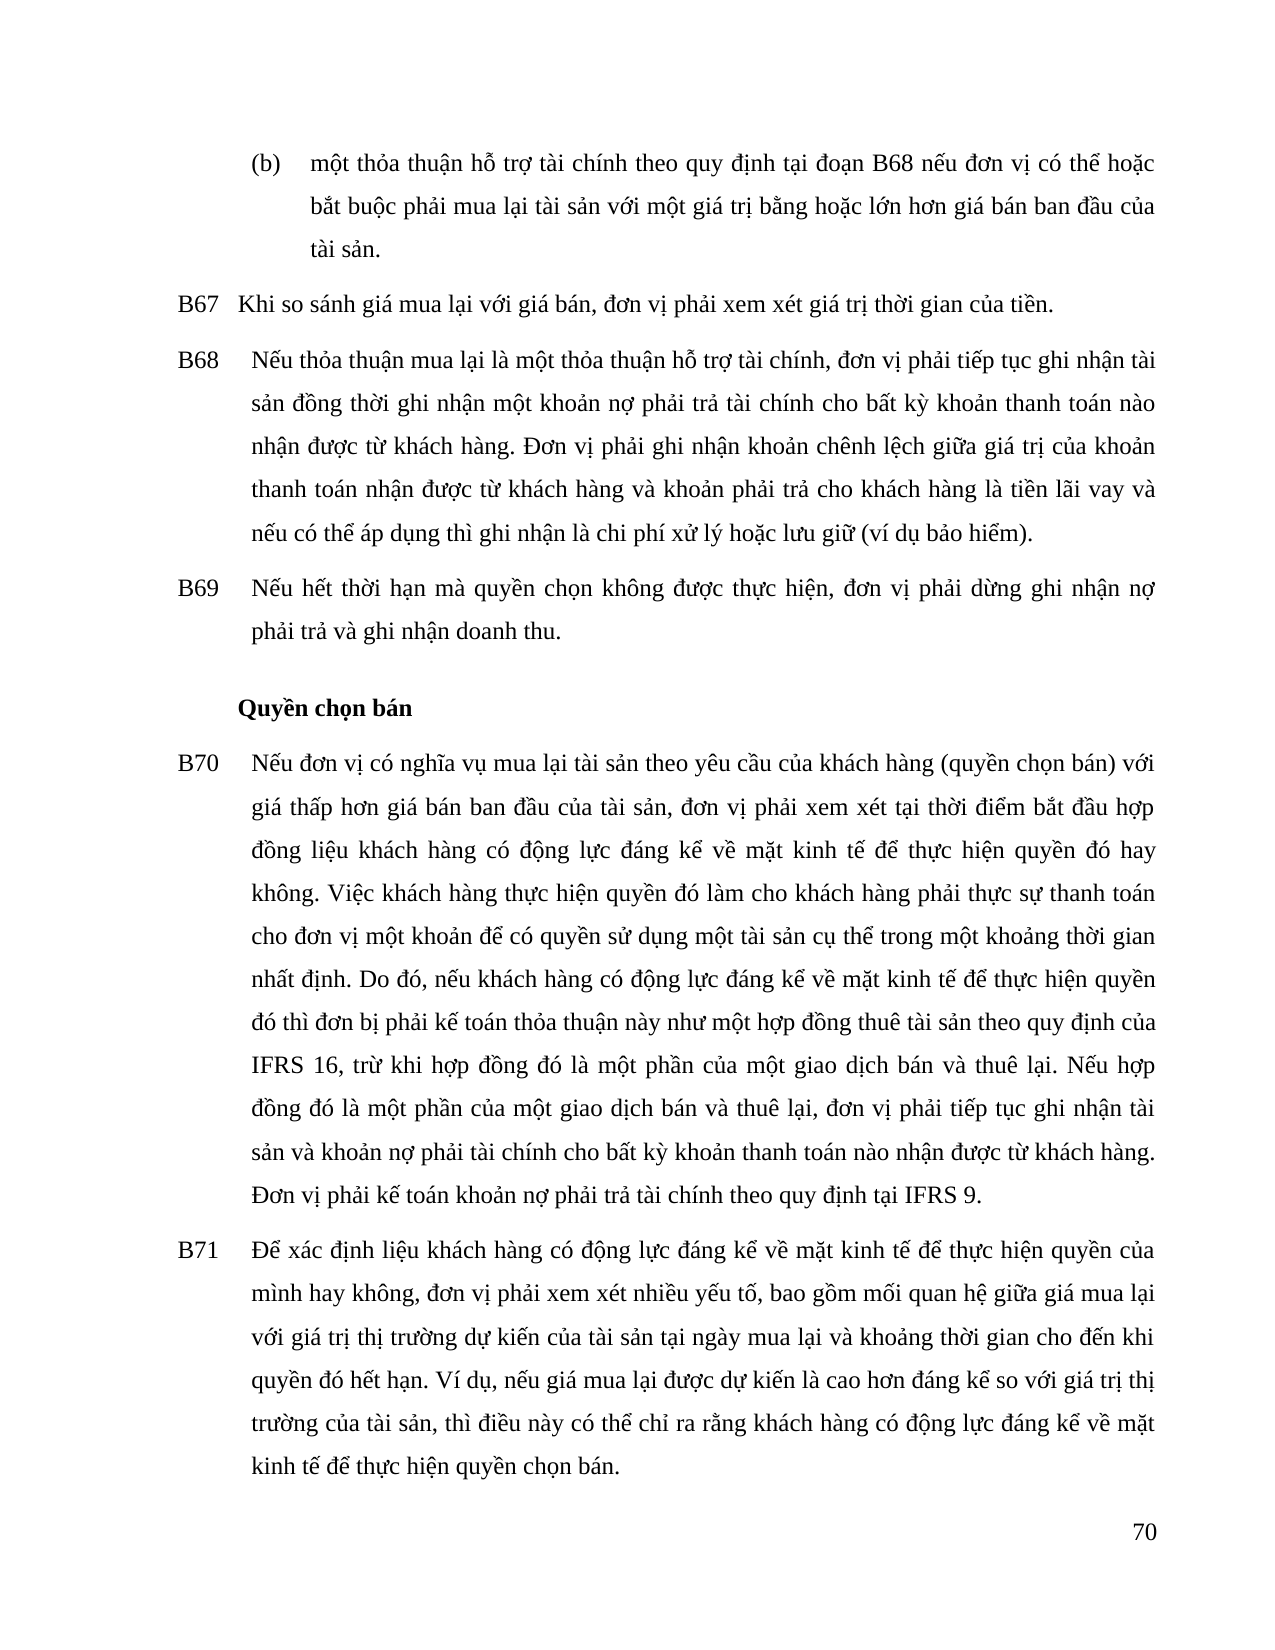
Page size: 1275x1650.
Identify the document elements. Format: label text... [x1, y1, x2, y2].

list một thỏa thuận hỗ trợ tài chính theo quy định tại đoạn B68 nếu đơn vị có thể hoặc bắt buộc phải mua lại tài sản với một giá trị bằng hoặc lớn hơn giá bán ban đầu của tài sản. [251, 148, 1157, 263]
text B69 Nếu hết thời hạn mà quyền chọn không được thực hiện, đơn vị phải dừng ghi nhận nợ phải trả và ghi nhận doanh thu. [177, 573, 1157, 645]
subtitle Quyền chọn bán [237, 693, 1157, 722]
text B68 Nếu thỏa thuận mua lại là một thỏa thuận hỗ trợ tài chính, đơn vị phải tiếp tục ghi nhận tài sản đồng thời ghi nhận một khoản nợ phải trả tài chính cho bất kỳ khoản thanh toán nào nhận được từ khách hàng. Đơn vị phải ghi nhận khoản chênh lệch giữa giá trị của khoản thanh toán nhận được từ khách hàng và khoản phải trả cho khách hàng là tiền lãi vay và nếu có thể áp dụng thì ghi nhận là chi phí xử lý hoặc lưu giữ (ví dụ bảo hiểm). [177, 345, 1157, 546]
text B67 Khi so sánh giá mua lại với giá bán, đơn vị phải xem xét giá trị thời gian của tiền. [177, 289, 1157, 318]
text B70 Nếu đơn vị có nghĩa vụ mua lại tài sản theo yêu cầu của khách hàng (quyền chọn bán) với giá thấp hơn giá bán ban đầu của tài sản, đơn vị phải xem xét tại thời điểm bắt đầu hợp đồng liệu khách hàng có động lực đáng kể về mặt kinh tế để thực hiện quyền đó hay không. Việc khách hàng thực hiện quyền đó làm cho khách hàng phải thực sự thanh toán cho đơn vị một khoản để có quyền sử dụng một tài sản cụ thể trong một khoảng thời gian nhất định. Do đó, nếu khách hàng có động lực đáng kể về mặt kinh tế để thực hiện quyền đó thì đơn bị phải kế toán thỏa thuận này như một hợp đồng thuê tài sản theo quy định của IFRS 16, trừ khi hợp đồng đó là một phần của một giao dịch bán và thuê lại. Nếu hợp đồng đó là một phần của một giao dịch bán và thuê lại, đơn vị phải tiếp tục ghi nhận tài sản và khoản nợ phải tài chính cho bất kỳ khoản thanh toán nào nhận được từ khách hàng. Đơn vị phải kế toán khoản nợ phải trả tài chính theo quy định tại IFRS 9. [177, 748, 1157, 1208]
text B71 Để xác định liệu khách hàng có động lực đáng kể về mặt kinh tế để thực hiện quyền của mình hay không, đơn vị phải xem xét nhiều yếu tố, bao gồm mối quan hệ giữa giá mua lại với giá trị thị trường dự kiến của tài sản tại ngày mua lại và khoảng thời gian cho đến khi quyền đó hết hạn. Ví dụ, nếu giá mua lại được dự kiến là cao hơn đáng kể so với giá trị thị trường của tài sản, thì điều này có thể chỉ ra rằng khách hàng có động lực đáng kể về mặt kinh tế để thực hiện quyền chọn bán. [177, 1235, 1157, 1480]
